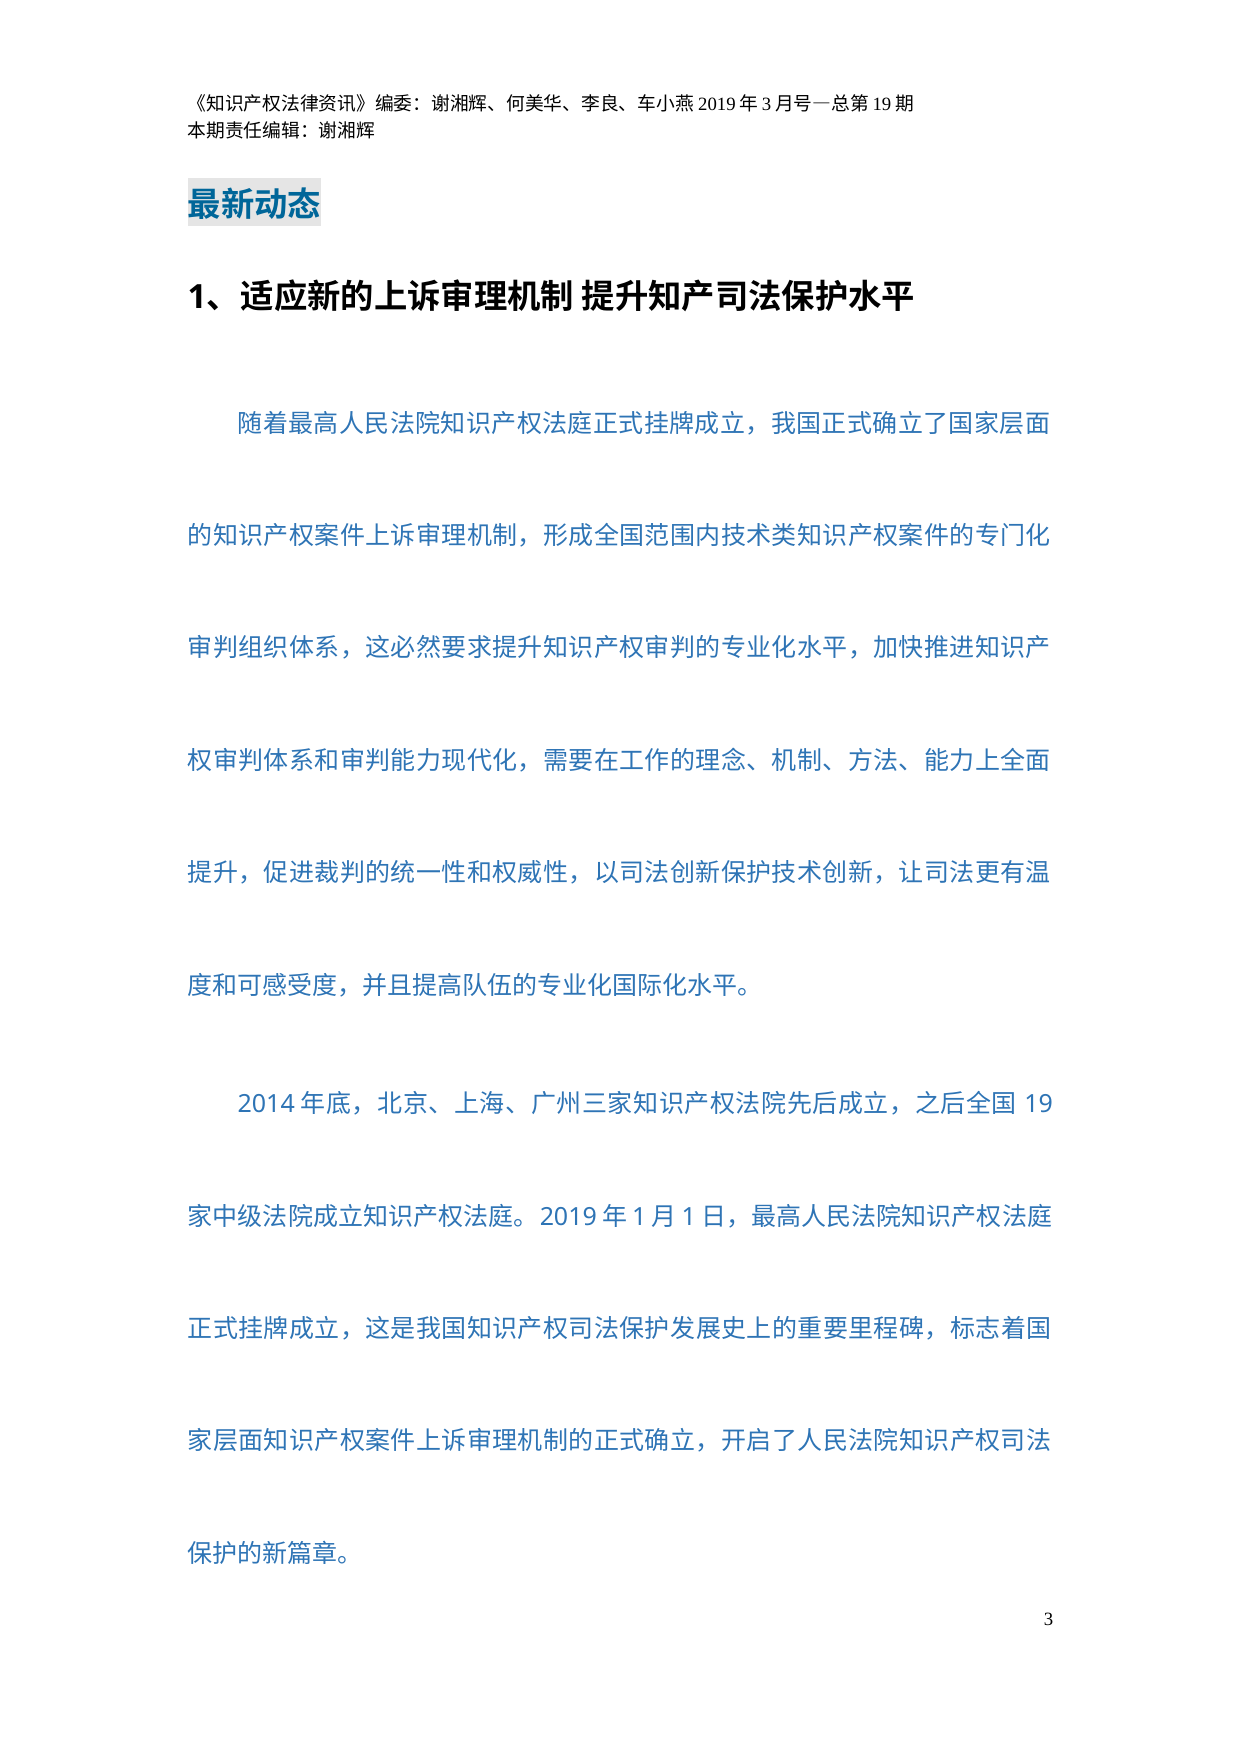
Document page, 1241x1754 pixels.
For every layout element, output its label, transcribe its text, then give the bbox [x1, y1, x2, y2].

subtitle 最新动态 [187, 169, 1053, 234]
subtitle 随着最高人民法院知识产权法庭正式挂牌成立，我国正式确立了国家层面的知识产权案件上诉审理机制，形成全国范围内技术类知识产权案件的专门化审判组织体系，这必然要求提升知识产权审判的专业化水平，加快推进知识产权审判体系和审判能力现代化，需要在工作的理念、机制、方法、能力上全面提升，促进裁判的统一性和权威性，以司法创新保护技术创新，让司法更有温度和可感受度，并且提高队伍的专业化国际化水平。 [187, 389, 1053, 1016]
subtitle 适应新的上诉审理机制 提升知产司法保护水平 [187, 261, 1053, 326]
subtitle 2014年底，北京、上海、广州三家知识产权法院先后成立，之后全国19家中级法院成立知识产权法庭。2019年1月1日，最高人民法院知识产权法庭正式挂牌成立，这是我国知识产权司法保护发展史上的重要里程碑，标志着国家层面知识产权案件上诉审理机制的正式确立，开启了人民法院知识产权司法保护的新篇章。 [187, 1069, 1053, 1584]
